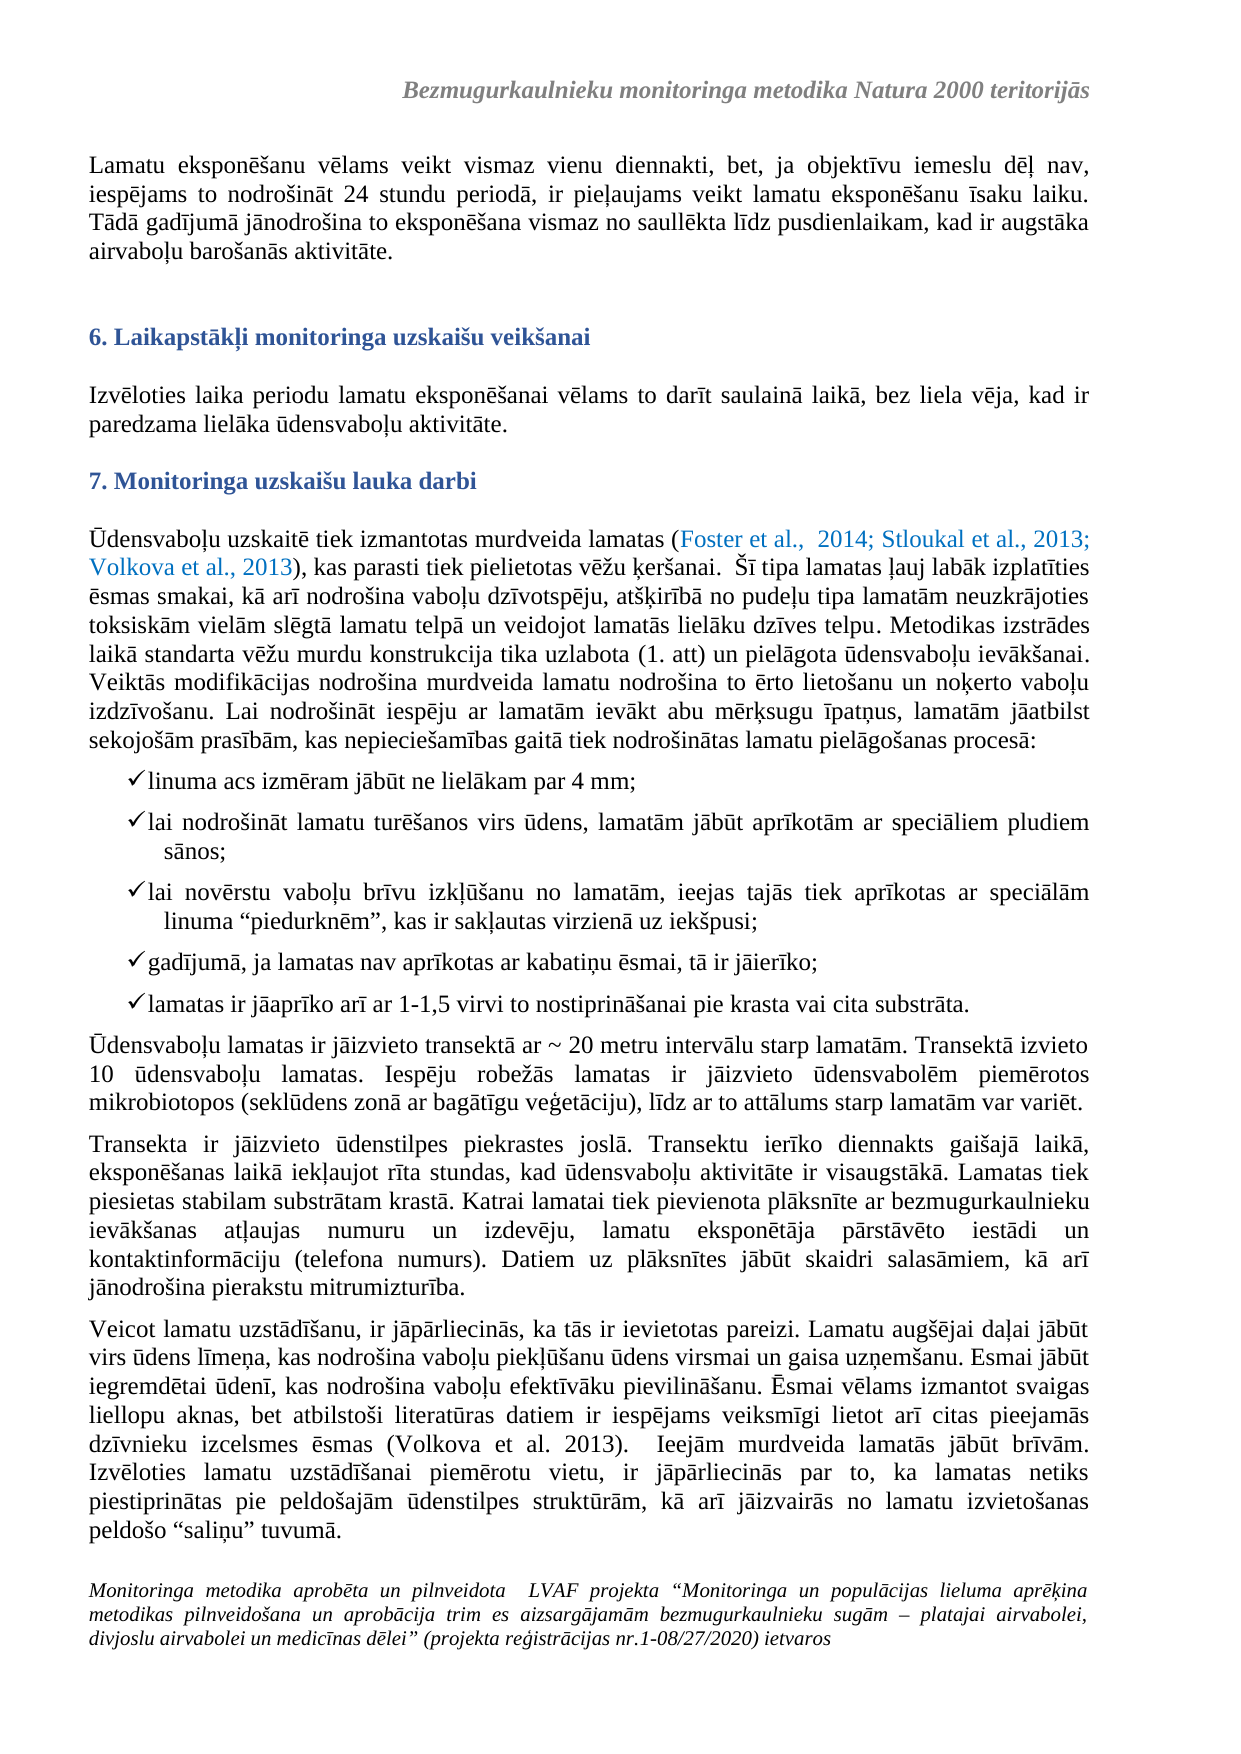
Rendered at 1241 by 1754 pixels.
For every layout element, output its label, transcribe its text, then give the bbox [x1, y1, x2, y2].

list Veicot lamatu uzstādīšanu, ir jāpārliecinās, ka tās ir ievietotas pareizi. Lamatu augšējai daļai jābūt virs ūdens līmeņa, kas nodrošina vaboļu piekļūšanu ūdens virsmai un gaisa uzņemšanu. Esmai jābūt iegremdētai ūdenī, kas nodrošina vaboļu efektīvāku pievilināšanu. Ēsmai vēlams izmantot svaigas liellopu aknas, bet atbilstoši literatūras datiem ir iespējams veiksmīgi lietot arī citas pieejamās dzīvnieku izcelsmes ēsmas (Volkova et al. 2013). Ieejām murdveida lamatās jābūt brīvām. Izvēloties lamatu uzstādīšanai piemērotu vietu, ir jāpārliecinās par to, ka lamatas netiks piestiprinātas pie peldošajām ūdenstilpes struktūrām, kā arī jāizvairās no lamatu izvietošanas peldošo “saliņu” tuvumā. [89, 1314, 1090, 1544]
list linuma acs izmēram jābūt ne lielākam par 4 mm; [126, 766, 1090, 795]
text Ūdensvaboļu uzskaitē tiek izmantotas murdveida lamatas (Foster et al., 2014; Stloukal et al., 2013; Volkova et al., 2013), kas parasti tiek pielietotas vēžu ķeršanai. Šī tipa lamatas ļauj labāk izplatīties ēsmas smakai, kā arī nodrošina vaboļu dzīvotspēju, atšķirībā no pudeļu tipa lamatām neuzkrājoties toksiskām vielām slēgtā lamatu telpā un veidojot lamatās lielāku dzīves telpu. Metodikas izstrādes laikā standarta vēžu murdu konstrukcija tika uzlabota (1. att) un pielāgota ūdensvaboļu ievākšanai. Veiktās modifikācijas nodrošina murdveida lamatu nodrošina to ērto lietošanu un noķerto vaboļu izdzīvošanu. Lai nodrošināt iespēju ar lamatām ievākt abu mērķsugu īpatņus, lamatām jāatbilst sekojošām prasībām, kas nepieciešamības gaitā tiek nodrošinātas lamatu pielāgošanas procesā: [89, 524, 1090, 668]
list gadījumā, ja lamatas nav aprīkotas ar kabatiņu ēsmai, tā ir jāierīko; [126, 947, 1090, 976]
list Ūdensvaboļu lamatas ir jāizvieto transektā ar ~ 20 metru intervālu starp lamatām. Transektā izvieto 10 ūdensvaboļu lamatas. Iespēju robežās lamatas ir jāizvieto ūdensvabolēm piemērotos mikrobiotopos (seklūdens zonā ar bagātīgu veģetāciju), līdz ar to attālums starp lamatām var variēt. [89, 1030, 1090, 1116]
text 7. Monitoringa uzskaišu lauka darbi [89, 466, 1090, 495]
text Ūdensvaboļu uzskaitē tiek izmantotas murdveida lamatas (Foster et al., 2014; Stloukal et al., 2013; Volkova et al., 2013), kas parasti tiek pielietotas vēžu ķeršanai. Šī tipa lamatas ļauj labāk izplatīties ēsmas smakai, kā arī nodrošina vaboļu dzīvotspēju, atšķirībā no pudeļu tipa lamatām neuzkrājoties toksiskām vielām slēgtā lamatu telpā un veidojot lamatās lielāku dzīves telpu. Metodikas izstrādes laikā standarta vēžu murdu konstrukcija tika uzlabota (1. att) un pielāgota ūdensvaboļu ievākšanai. Veiktās modifikācijas nodrošina murdveida lamatu nodrošina to ērto lietošanu un noķerto vaboļu izdzīvošanu. Lai nodrošināt iespēju ar lamatām ievākt abu mērķsugu īpatņus, lamatām jāatbilst sekojošām prasībām, kas nepieciešamības gaitā tiek nodrošinātas lamatu pielāgošanas procesā: [89, 696, 1090, 754]
list Transekta ir jāizvieto ūdenstilpes piekrastes joslā. Transektu ierīko diennakts gaišajā laikā, eksponēšanas laikā iekļaujot rīta stundas, kad ūdensvaboļu aktivitāte ir visaugstākā. Lamatas tiek piesietas stabilam substrātam krastā. Katrai lamatai tiek pievienota plāksnīte ar bezmugurkaulnieku ievākšanas atļaujas numuru un izdevēju, lamatu eksponētāja pārstāvēto iestādi un kontaktinformāciju (telefona numurs). Datiem uz plāksnītes jābūt skaidri salasāmiem, kā arī jānodrošina pierakstu mitrumizturība. [89, 1129, 1090, 1301]
list lamatas ir jāaprīko arī ar 1-1,5 virvi to nostiprināšanai pie krasta vai cita substrāta. [126, 989, 1090, 1017]
list lai novērstu vaboļu brīvu izkļūšanu no lamatām, ieejas tajās tiek aprīkotas ar speciālām linuma “piedurknēm”, kas ir sakļautas virzienā uz iekšpusi; [126, 877, 1090, 935]
list 6. Laikapstākļi monitoringa uzskaišu veikšanai [89, 322, 1090, 351]
list Lamatu eksponēšanu vēlams veikt vismaz vienu diennakti, bet, ja objektīvu iemeslu dēļ nav, iespējams to nodrošināt 24 stundu periodā, ir pieļaujams veikt lamatu eksponēšanu īsaku laiku. Tādā gadījumā jānodrošina to eksponēšana vismaz no saullēkta līdz pusdienlaikam, kad ir augstāka airvaboļu barošanās aktivitāte. [89, 150, 1090, 265]
list lai nodrošināt lamatu turēšanos virs ūdens, lamatām jābūt aprīkotām ar speciāliem pludiem sānos; [126, 807, 1090, 865]
text Izvēloties laika periodu lamatu eksponēšanai vēlams to darīt saulainā laikā, bez liela vēja, kad ir paredzama lielāka ūdensvaboļu aktivitāte. [89, 380, 1090, 437]
